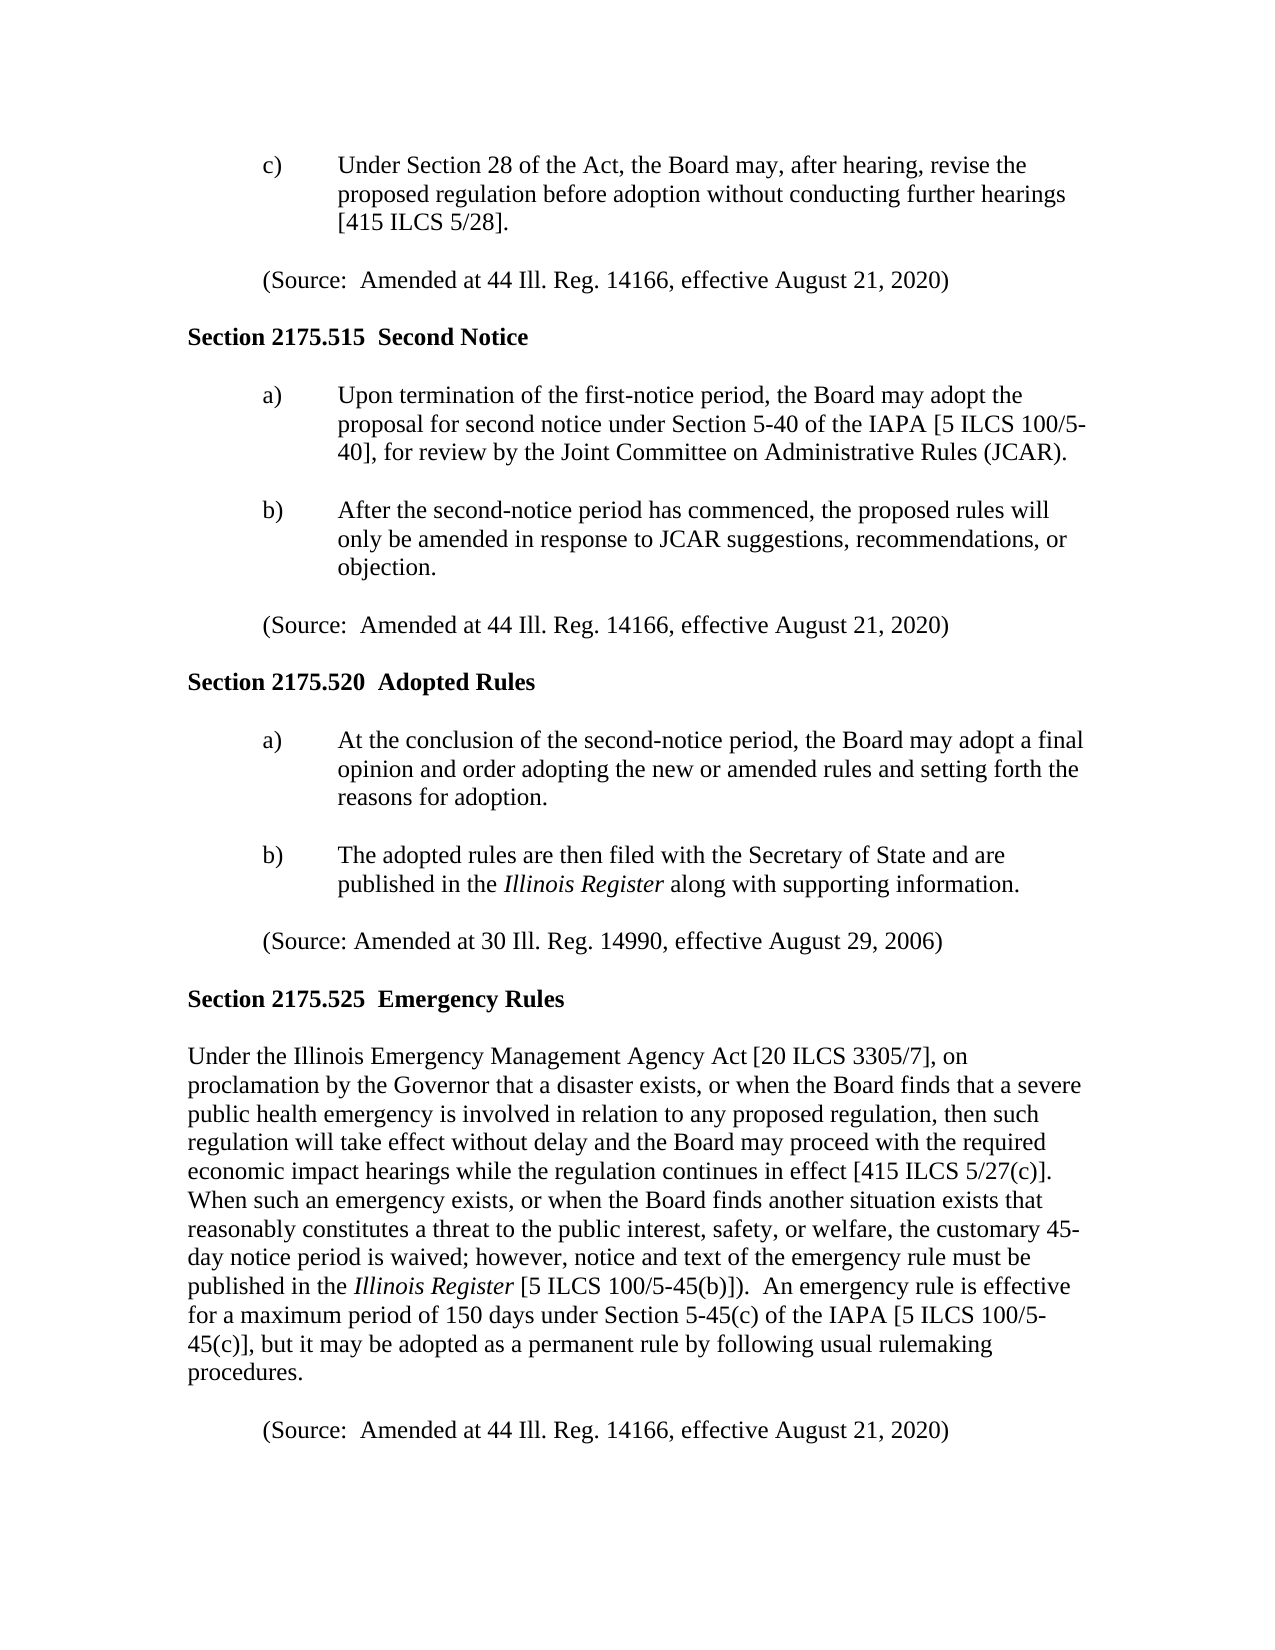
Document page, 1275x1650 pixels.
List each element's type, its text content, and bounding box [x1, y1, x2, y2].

text a) Upon termination of the first-notice period, the Board may adopt the proposal for second notice under Section 5-40 of the IAPA [5 ILCS 100/5-40], for review by the Joint Committee on Administrative Rules (JCAR). [262, 380, 1087, 466]
text b) The adopted rules are then filed with the Secretary of State and are published in the Illinois Register along with supporting information. [262, 840, 1087, 897]
text Section 2175.515 Second Notice [187, 322, 1087, 351]
text (Source: Amended at 44 Ill. Reg. 14166, effective August 21, 2020) [187, 610, 1087, 639]
text Section 2175.525 Emergency Rules [187, 984, 1087, 1012]
text (Source: Amended at 30 Ill. Reg. 14990, effective August 29, 2006) [187, 926, 1087, 955]
text (Source: Amended at 44 Ill. Reg. 14166, effective August 21, 2020) [187, 1415, 1087, 1444]
text Section 2175.520 Adopted Rules [187, 667, 1087, 696]
text Under the Illinois Emergency Management Agency Act [20 ILCS 3305/7], on proclamation by the Governor that a disaster exists, or when the Board finds that a severe public health emergency is involved in relation to any proposed regulation, then such regulation will take effect without delay and the Board may proceed with the required economic impact hearings while the regulation continues in effect [415 ILCS 5/27(c)]. When such an emergency exists, or when the Board finds another situation exists that reasonably constitutes a threat to the public interest, safety, or welfare, the customary 45-day notice period is waived; however, notice and text of the emergency rule must be published in the Illinois Register [5 ILCS 100/5-45(b)]). An emergency rule is effective for a maximum period of 150 days under Section 5-45(c) of the IAPA [5 ILCS 100/5-45(c)], but it may be adopted as a permanent rule by following usual rulemaking procedures. [187, 1041, 1087, 1386]
text a) At the conclusion of the second-notice period, the Board may adopt a final opinion and order adopting the new or amended rules and setting forth the reasons for adoption. [262, 725, 1087, 811]
text (Source: Amended at 44 Ill. Reg. 14166, effective August 21, 2020) [187, 265, 1087, 294]
text b) After the second-notice period has commenced, the proposed rules will only be amended in response to JCAR suggestions, recommendations, or objection. [262, 495, 1087, 581]
text c) Under Section 28 of the Act, the Board may, after hearing, revise the proposed regulation before adoption without conducting further hearings [415 ILCS 5/28]. [262, 150, 1087, 236]
